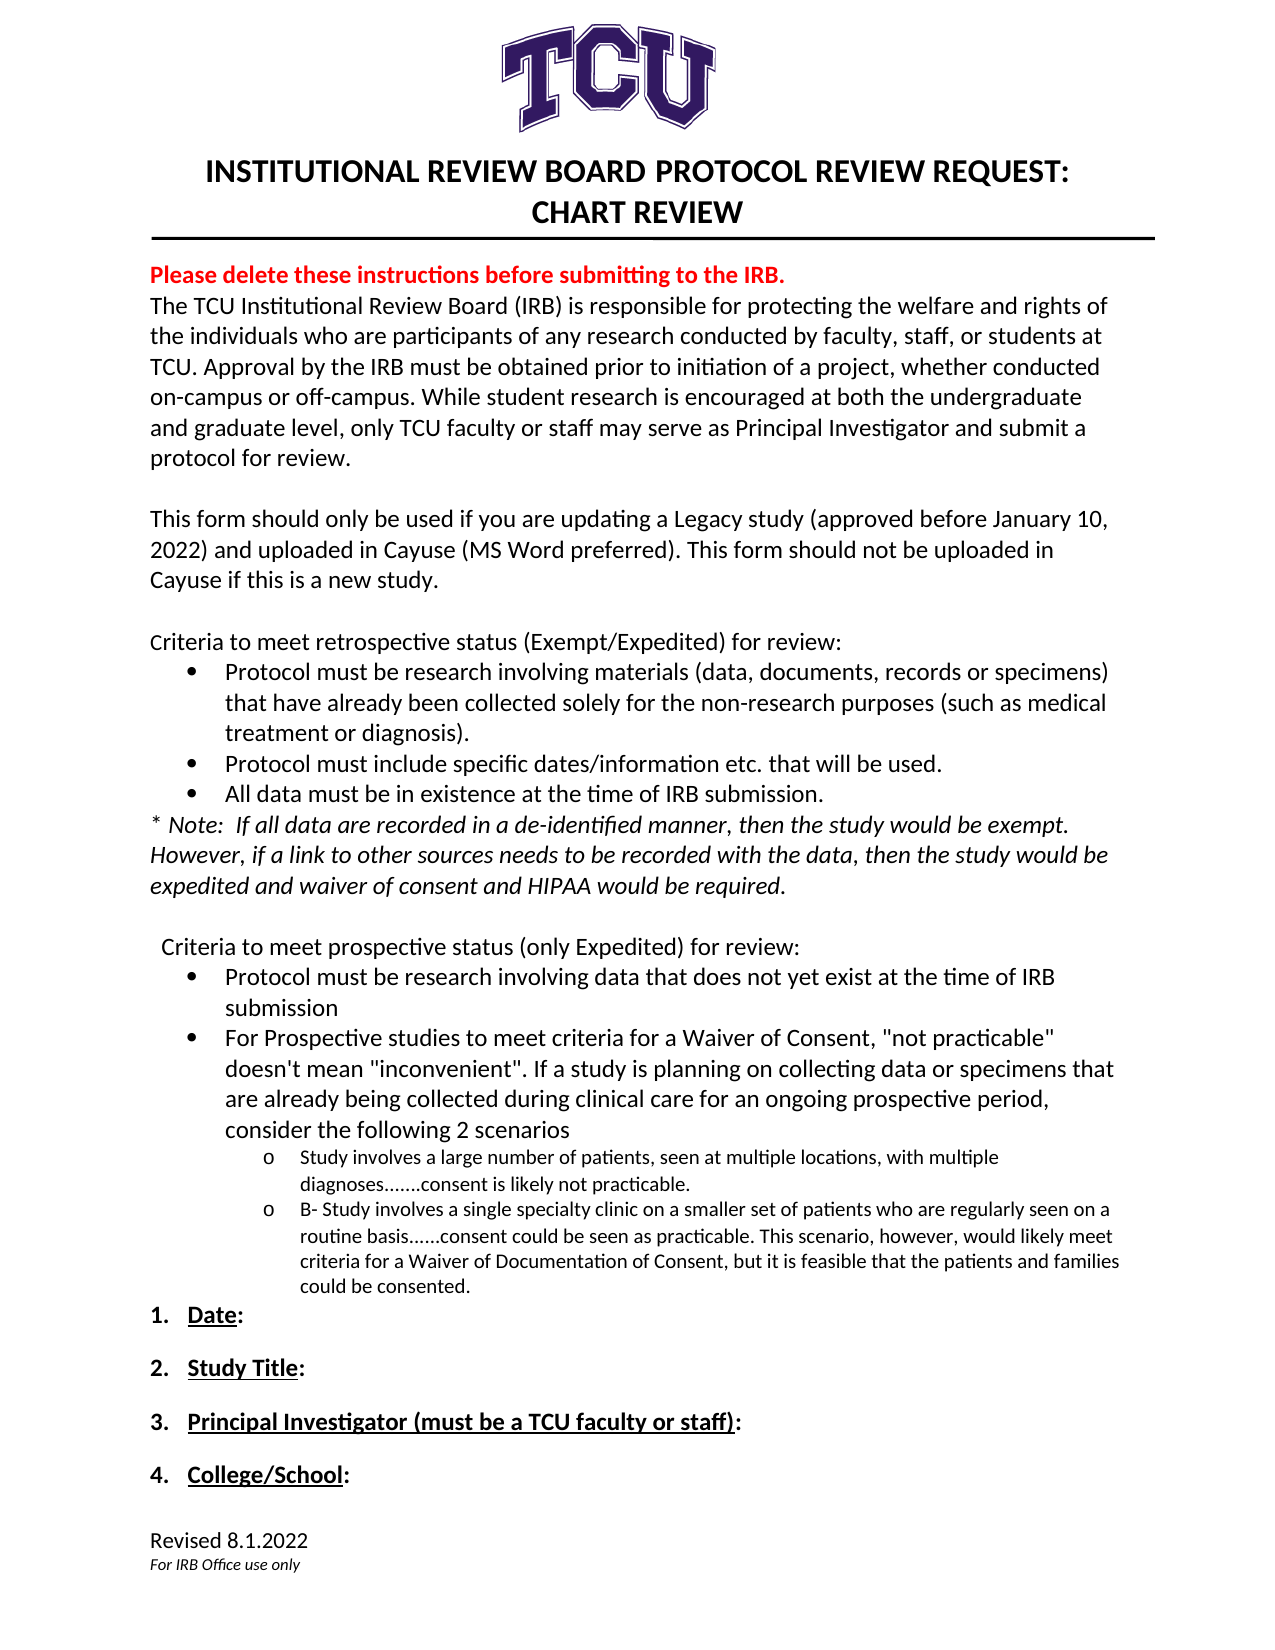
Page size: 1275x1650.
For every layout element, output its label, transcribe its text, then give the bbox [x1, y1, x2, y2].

list Protocol must be research involving materials (data, documents, records or specimens) that have already been collected solely for the non-research purposes (such as medical treatment or diagnosis). [187, 656, 1125, 748]
text This form should only be used if you are updating a Legacy study (approved before January 10, 2022) and uploaded in Cayuse (MS Word preferred). This form should not be uploaded in Cayuse if this is a new study. [150, 504, 1125, 595]
text Criteria to meet retrospective status (Exempt/Expedited) for review: [150, 626, 1125, 656]
text Please delete these instructions before submitting to the IRB. [150, 259, 1125, 290]
list Principal Investigator (must be a TCU faculty or staff): [150, 1406, 1125, 1437]
picture [501, 23, 716, 133]
list Study Title: [150, 1353, 1125, 1383]
text The TCU Institutional Review Board (IRB) is responsible for protecting the welfare and rights of the individuals who are participants of any research conducted by faculty, staff, or students at TCU. Approval by the IRB must be obtained prior to initiation of a project, whether conducted on-campus or off-campus. While student research is encouraged at both the undergraduate and graduate level, only TCU faculty or staff may serve as Principal Investigator and submit a protocol for review. [150, 290, 1125, 473]
text * Note: If all data are recorded in a de-identified manner, then the study would be exempt. However, if a link to other sources needs to be recorded with the data, then the study would be expedited and waiver of consent and HIPAA would be required. [150, 809, 1125, 900]
list Date: [150, 1299, 1125, 1330]
list College/School: [150, 1459, 1125, 1490]
list Protocol must be research involving data that does not yet exist at the time of IRB submission [187, 961, 1125, 1022]
list B- Study involves a single specialty clinic on a smaller set of patients who are regularly seen on a routine basis......consent could be seen as practicable. This scenario, however, would likely meet criteria for a Waiver of Documentation of Consent, but it is feasible that the patients and families could be consented. [262, 1196, 1125, 1299]
text Criteria to meet prospective status (only Expedited) for review: [150, 931, 1125, 961]
text INSTITUTIONAL REVIEW BOARD PROTOCOL REVIEW REQUEST: [150, 150, 1125, 191]
list All data must be in existence at the time of IRB submission. [187, 778, 1125, 809]
list For Prospective studies to meet criteria for a Waiver of Consent, "not practicable" doesn't mean "inconvenient". If a study is planning on collecting data or specimens that are already being collected during clinical care for an ongoing prospective period, consider the following 2 scenarios [187, 1022, 1125, 1144]
list Study involves a large number of patients, seen at multiple locations, with multiple diagnoses.......consent is likely not practicable. [262, 1144, 1125, 1196]
list Protocol must include specific dates/information etc. that will be used. [187, 748, 1125, 778]
text CHART REVIEW [150, 191, 1125, 231]
